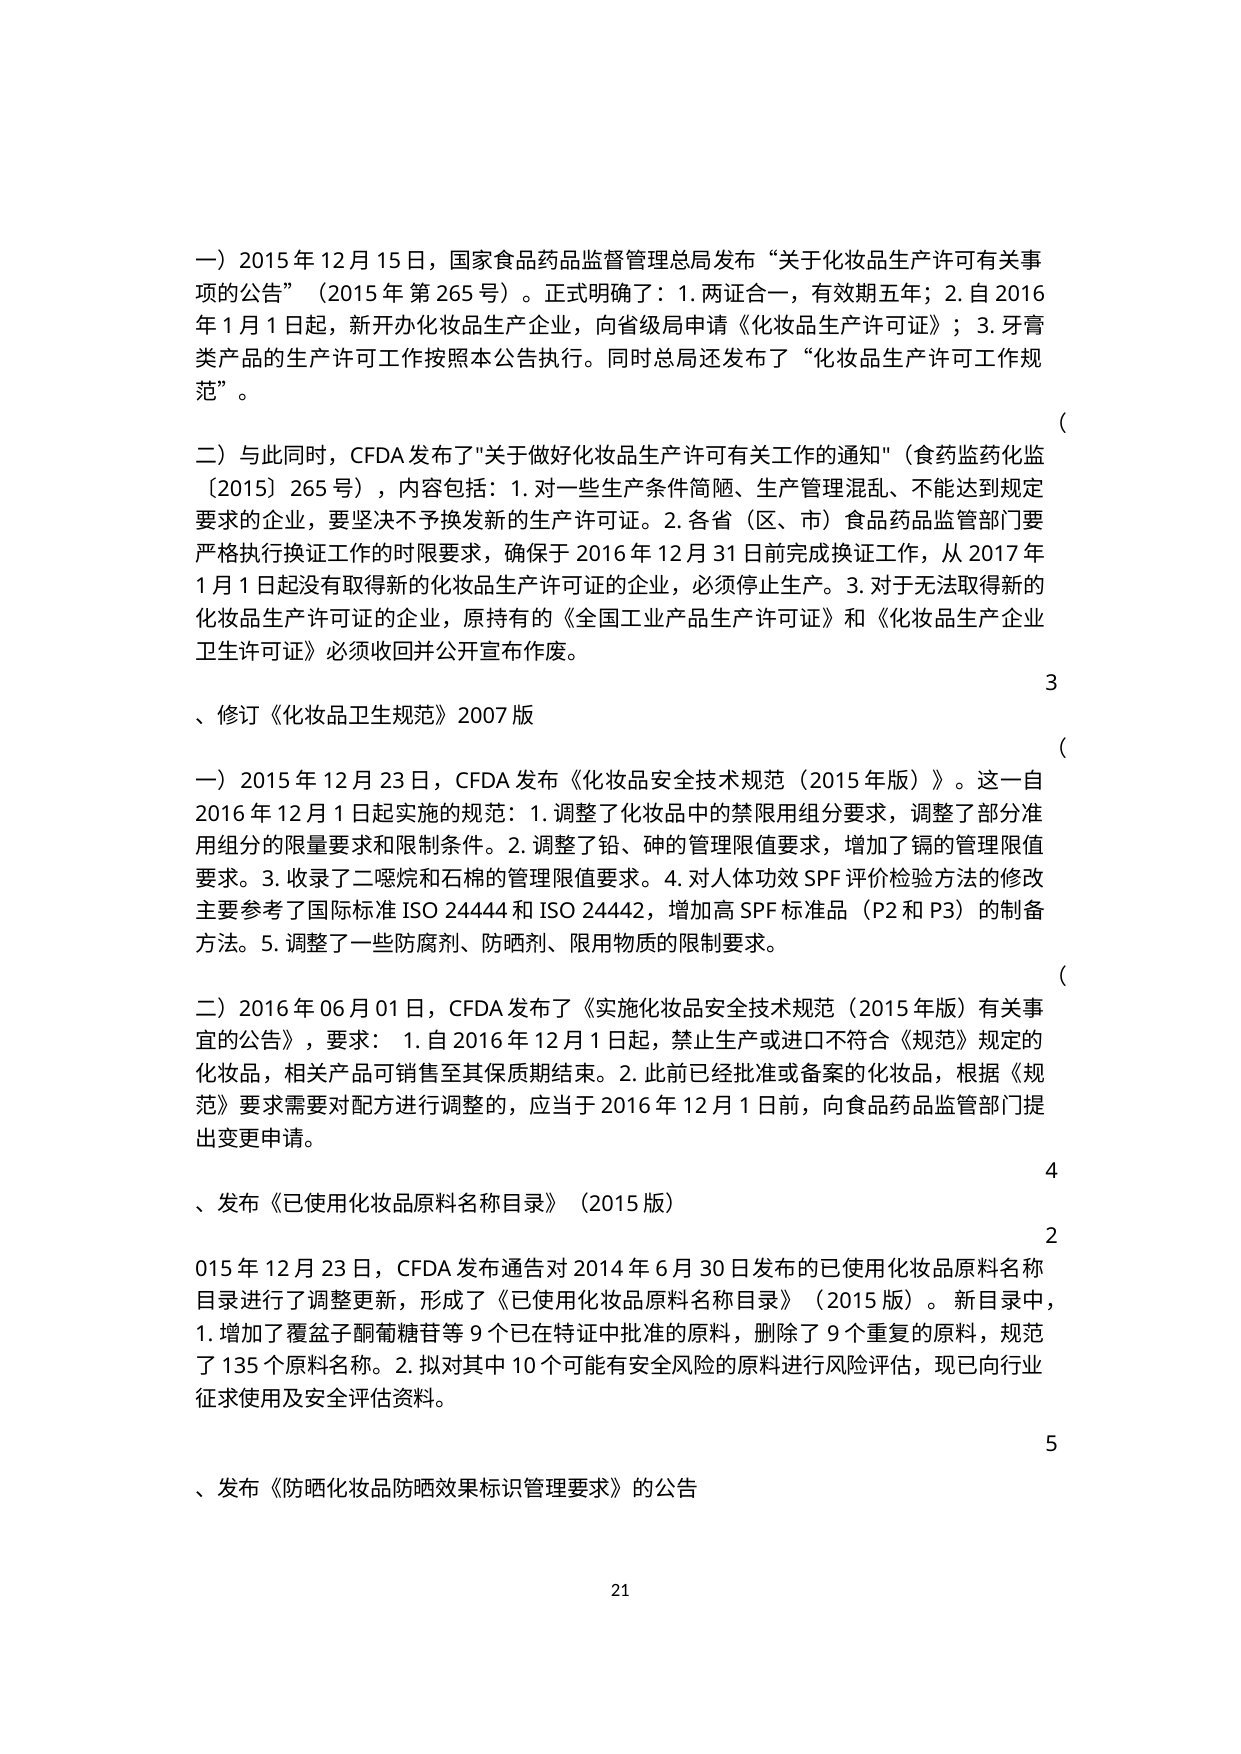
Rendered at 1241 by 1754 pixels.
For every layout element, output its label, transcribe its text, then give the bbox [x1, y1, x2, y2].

text 5、发布《防晒化妆品防晒效果标识管理要求》的公告 [195, 1413, 1045, 1503]
text 4、发布《已使用化妆品原料名称目录》（2015版） [195, 1153, 1045, 1218]
text （一）2015年12月23日，CFDA发布《化妆品安全技术规范（2015年版）》。这一自2016年12月1日起实施的规范：1. 调整了化妆品中的禁限用组分要求，调整了部分准用组分的限量要求和限制条件。2. 调整了铅、砷的管理限值要求，增加了镉的管理限值要求。3. 收录了二噁烷和石棉的管理限值要求。4. 对人体功效SPF评价检验方法的修改主要参考了国际标准ISO 24444和ISO 24442，增加高SPF标准品（P2和P3）的制备方法。5. 调整了一些防腐剂、防晒剂、限用物质的限制要求。 [195, 731, 1045, 958]
text 2015年12月23日，CFDA发布通告对2014年6月30日发布的已使用化妆品原料名称目录进行了调整更新，形成了《已使用化妆品原料名称目录》（2015版）。 新目录中，1. 增加了覆盆子酮葡糖苷等9个已在特证中批准的原料，删除了9个重复的原料，规范了135个原料名称。2. 拟对其中10个可能有安全风险的原料进行风险评估，现已向行业征求使用及安全评估资料。 [195, 1218, 1045, 1413]
text （二）2016年06月01日，CFDA发布了《实施化妆品安全技术规范（2015年版）有关事宜的公告》，要求： 1. 自2016年12月1日起，禁止生产或进口不符合《规范》规定的化妆品，相关产品可销售至其保质期结束。2. 此前已经批准或备案的化妆品，根据《规范》要求需要对配方进行调整的，应当于2016年12月1日前，向食品药品监管部门提出变更申请。 [195, 958, 1045, 1153]
text （二）与此同时，CFDA发布了"关于做好化妆品生产许可有关工作的通知"（食药监药化监〔2015〕265号），内容包括：1. 对一些生产条件简陋、生产管理混乱、不能达到规定要求的企业，要坚决不予换发新的生产许可证。2. 各省（区、市）食品药品监管部门要严格执行换证工作的时限要求，确保于2016年12月31日前完成换证工作，从2017年1月1日起没有取得新的化妆品生产许可证的企业，必须停止生产。3. 对于无法取得新的化妆品生产许可证的企业，原持有的《全国工业产品生产许可证》和《化妆品生产企业卫生许可证》必须收回并公开宣布作废。 [195, 406, 1045, 666]
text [195, 243, 1045, 406]
text 3、修订《化妆品卫生规范》2007版 [195, 666, 1045, 731]
